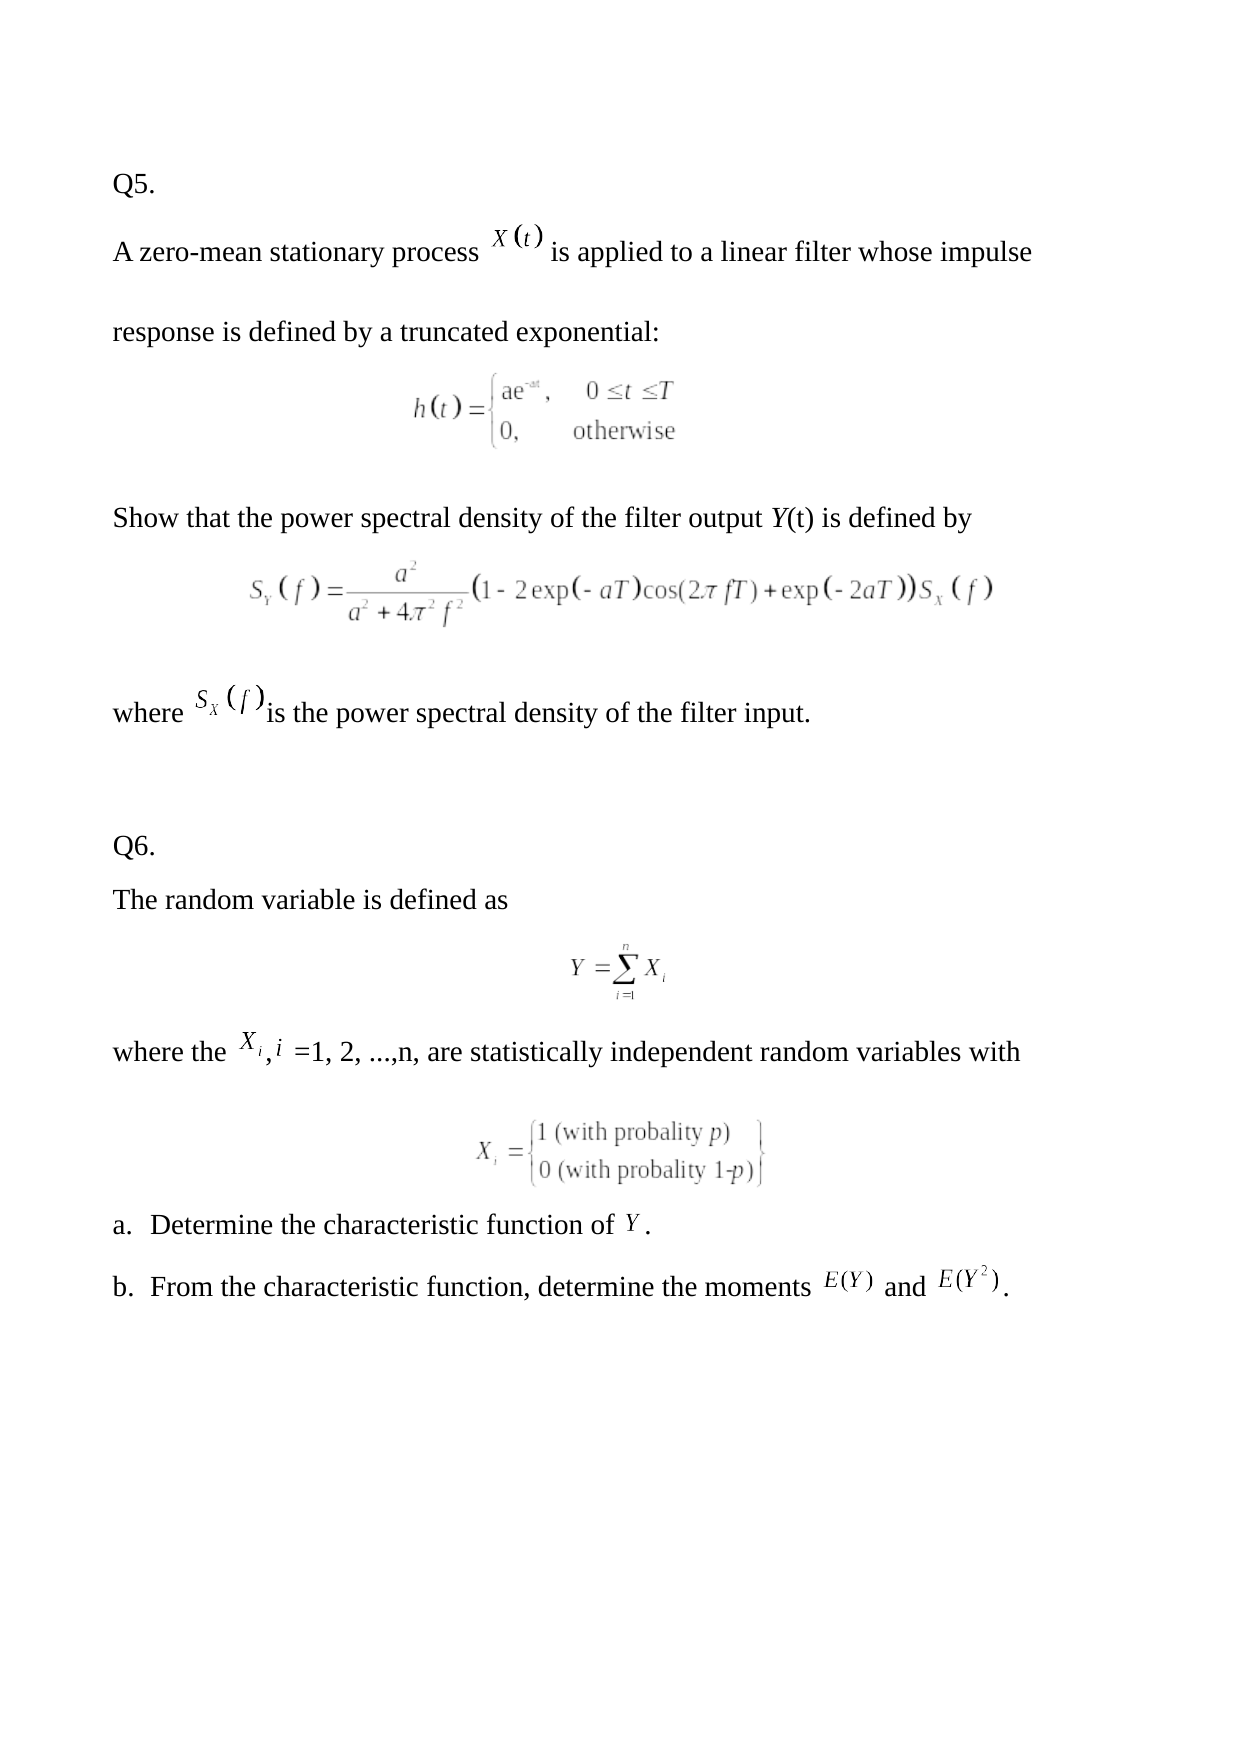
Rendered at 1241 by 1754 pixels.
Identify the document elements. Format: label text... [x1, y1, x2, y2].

list From the characteristic function, determine the moments and . [112, 1259, 1128, 1334]
text Q5. [112, 164, 1128, 202]
text The random variable is defined as [112, 880, 1128, 918]
text where the , =1, 2, ...,n, are statistically independent random variables with [112, 1024, 1128, 1099]
text where is the power spectral density of the filter input. [112, 680, 1128, 755]
text Q6. [113, 826, 1128, 863]
text Show that the power spectral density of the filter output Y(t) is defined by [112, 367, 1128, 536]
text A zero-mean stationary process is applied to a linear filter whose impulse response is defined by a truncated exponential: [112, 219, 1128, 350]
list Determine the characteristic function of . [112, 1205, 1128, 1243]
